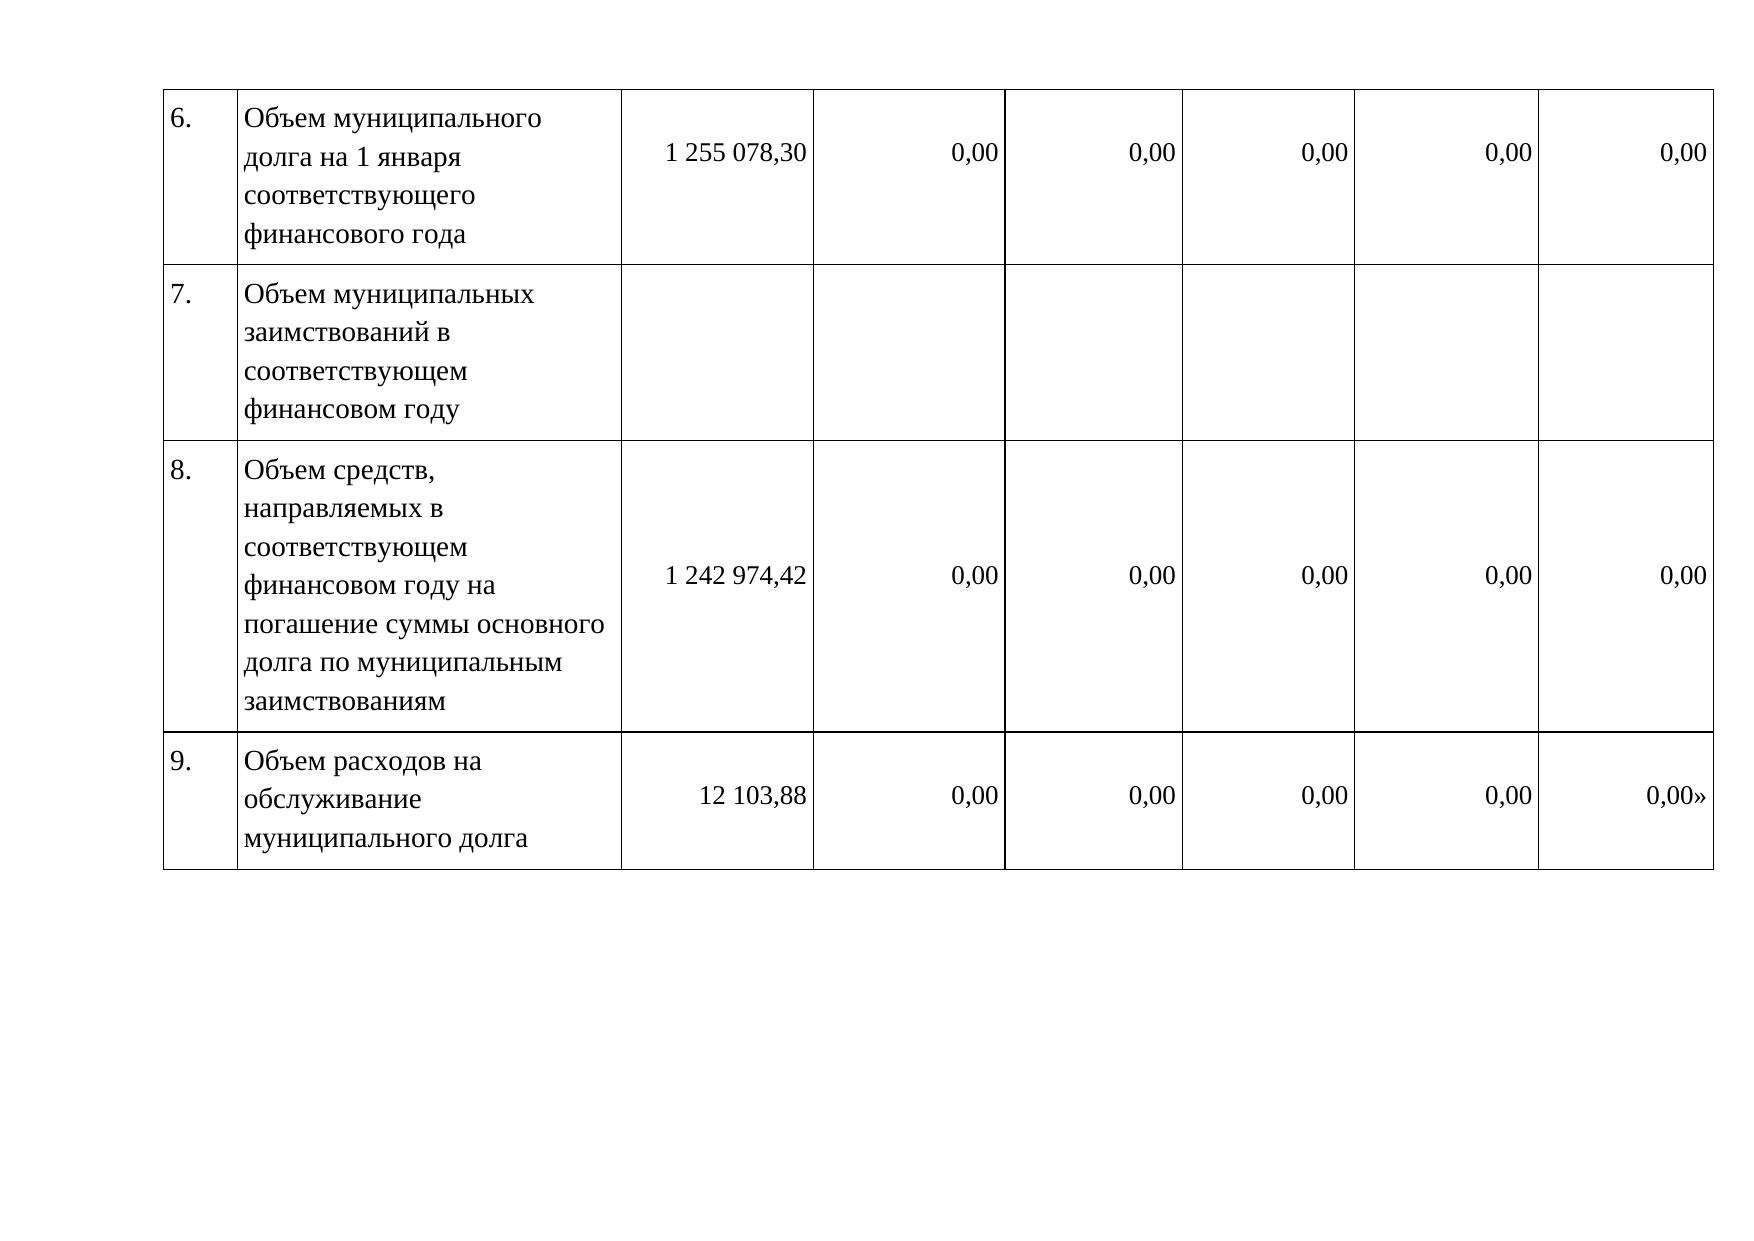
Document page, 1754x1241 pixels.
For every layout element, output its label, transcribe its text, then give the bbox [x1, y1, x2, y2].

table_cell 0,00 [1183, 90, 1354, 264]
table_cell 7. [164, 265, 237, 440]
table_cell 8. [164, 441, 237, 731]
table_cell 0,00 [1355, 441, 1538, 731]
table_cell [1355, 265, 1538, 440]
table_cell [814, 265, 1004, 440]
table_cell 0,00 [1355, 733, 1538, 869]
table_cell 0,00 [1539, 90, 1713, 264]
table_cell 0,00 [1006, 441, 1182, 731]
table_cell 0,00 [814, 90, 1004, 264]
table_cell [1183, 265, 1354, 440]
table_cell 0,00» [1539, 733, 1713, 869]
table_cell 6. [164, 90, 237, 264]
table_cell 1 242 974,42 [622, 441, 813, 731]
table_cell Объем средств, направляемых в соответствующем финансовом году на погашение суммы основного долга по муниципальным заимствованиям [238, 441, 621, 731]
table_cell [1539, 265, 1713, 440]
table_cell 0,00 [1355, 90, 1538, 264]
table_cell 1 255 078,30 [622, 90, 813, 264]
table_cell Объем расходов на обслуживание муниципального долга [238, 733, 621, 869]
table_cell [1006, 265, 1182, 440]
table_cell 0,00 [1539, 441, 1713, 731]
table_cell 9. [164, 733, 237, 869]
table_cell 0,00 [814, 441, 1004, 731]
table_cell 12 103,88 [622, 733, 813, 869]
table_cell 0,00 [1183, 441, 1354, 731]
table_cell 0,00 [814, 733, 1004, 869]
table_cell Объем муниципальных заимствований в соответствующем финансовом году [238, 265, 621, 440]
table_cell [622, 265, 813, 440]
table_cell 0,00 [1006, 733, 1182, 869]
table_cell 0,00 [1006, 90, 1182, 264]
table_cell 0,00 [1183, 733, 1354, 869]
table_cell Объем муниципального долга на 1 января соответствующего финансового года [238, 90, 621, 264]
